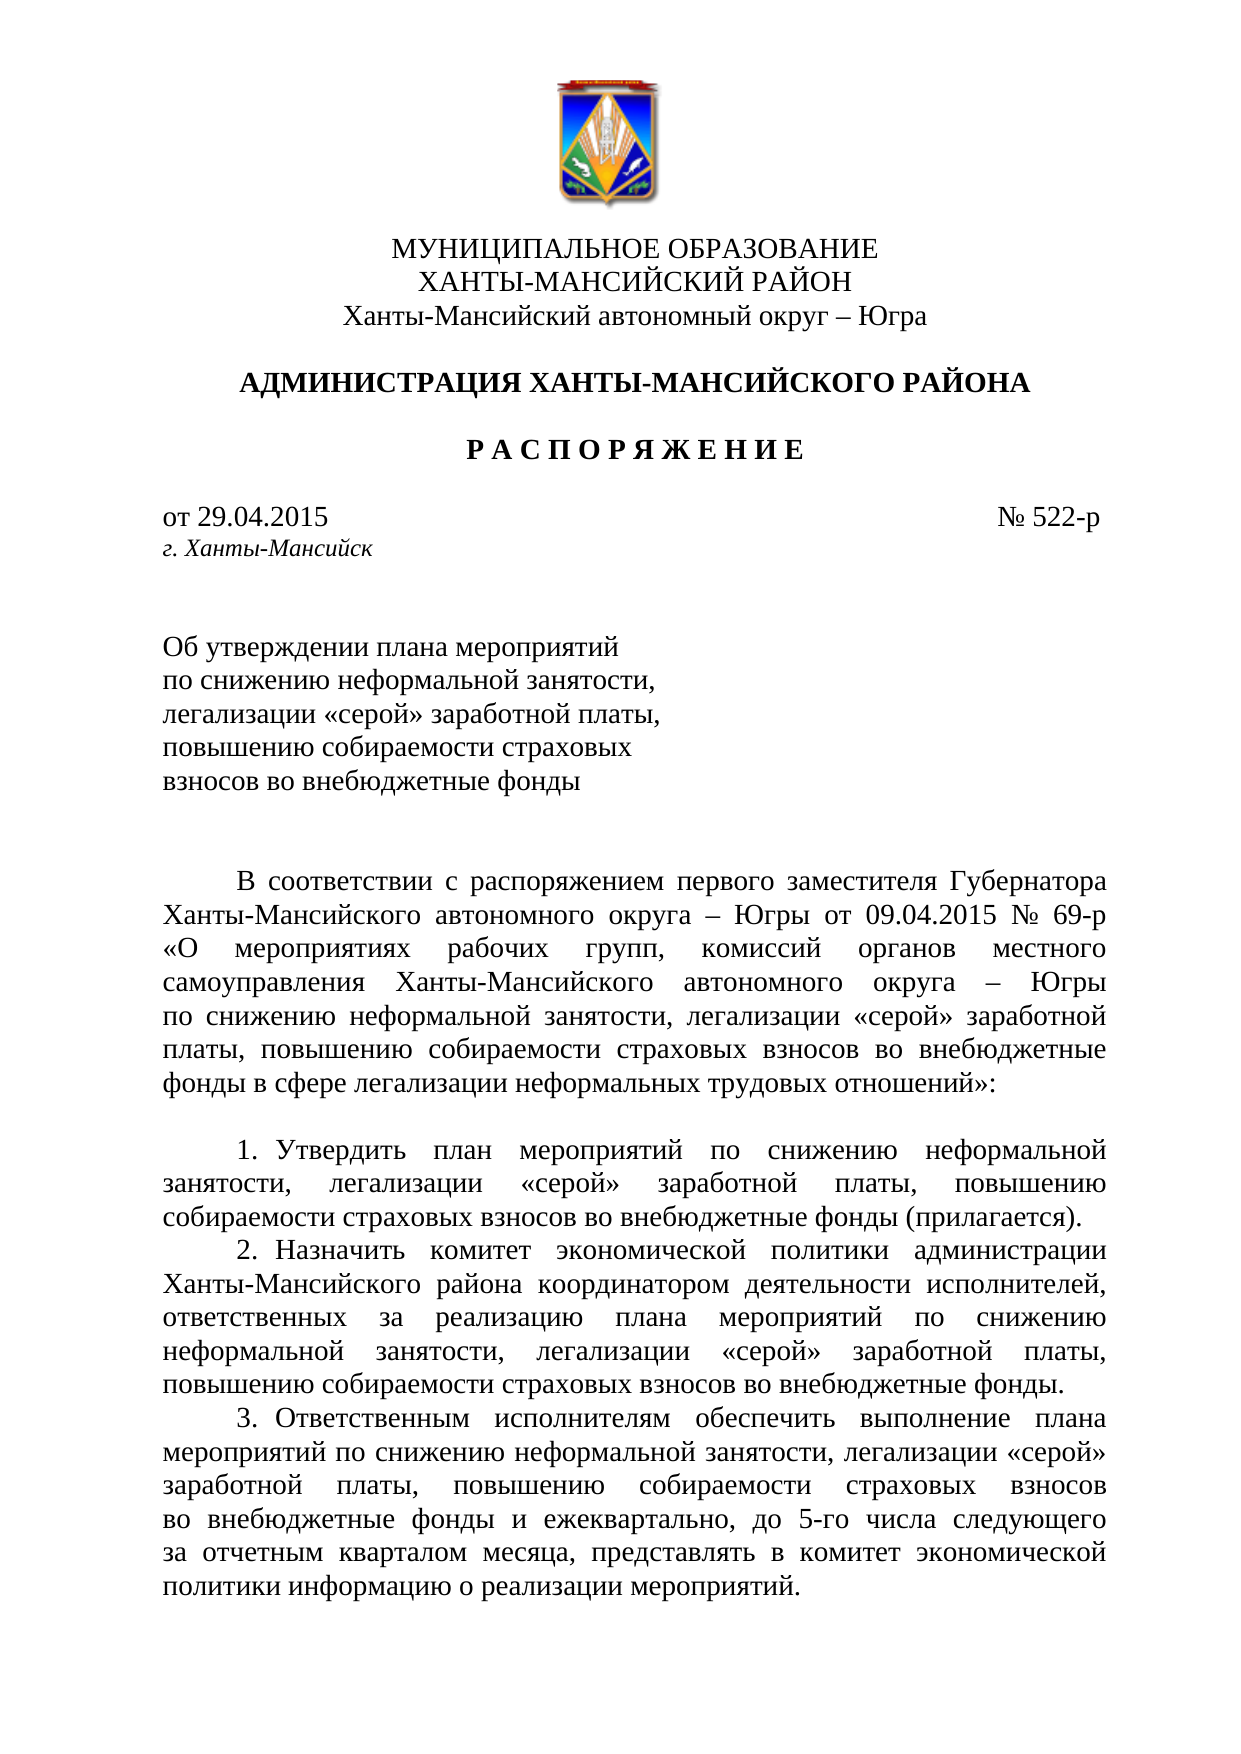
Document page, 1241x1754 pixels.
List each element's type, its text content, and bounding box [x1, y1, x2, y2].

text В соответствии с распоряжением первого заместителя Губернатора Ханты-Мансийского автономного округа – Югры от 09.04.2015 № 69-р «О мероприятиях рабочих групп, комиссий органов местного самоуправления Ханты-Мансийского автономного округа – Югры по снижению неформальной занятости, легализации «серой» заработной платы, повышению собираемости страховых взносов во внебюджетные фонды в сфере легализации неформальных трудовых отношений»: [162, 863, 1107, 1098]
text повышению собираемости страховых [162, 729, 1107, 763]
list Утвердить план мероприятий по снижению неформальной занятости, легализации «серой» заработной платы, повышению собираемости страховых взносов во внебюджетные фонды (прилагается). [162, 1132, 1107, 1232]
picture [555, 80, 661, 209]
text АДМИНИСТРАЦИЯ ХАНТЫ-МАНСИЙСКОГО РАЙОНА [162, 365, 1107, 399]
list Назначить комитет экономической политики администрации Ханты-Мансийского района координатором деятельности исполнителей, ответственных за реализацию плана мероприятий по снижению неформальной занятости, легализации «серой» заработной платы, повышению собираемости страховых взносов во внебюджетные фонды. [162, 1232, 1107, 1400]
text г. Ханты-Мансийск [162, 533, 1107, 562]
text Р А С П О Р Я Ж Е Н И Е [162, 432, 1107, 466]
text ХАНТЫ-МАНСИЙСКИЙ РАЙОН [162, 264, 1107, 298]
list Ответственным исполнителям обеспечить выполнение плана мероприятий по снижению неформальной занятости, легализации «серой» заработной платы, повышению собираемости страховых взносов во внебюджетные фонды и ежеквартально, до 5-го числа следующего за отчетным кварталом месяца, представлять в комитет экономической политики информацию о реализации мероприятий. [162, 1400, 1107, 1601]
text взносов во внебюджетные фонды [162, 763, 1107, 796]
text от 29.04.2015 № 522-р [162, 499, 1107, 533]
text Ханты-Мансийский автономный округ – Югра [162, 298, 1107, 332]
text МУНИЦИПАЛЬНОЕ ОБРАЗОВАНИЕ [162, 231, 1107, 264]
text по снижению неформальной занятости, [162, 662, 1107, 696]
text легализации «серой» заработной платы, [162, 696, 1107, 729]
text Об утверждении плана мероприятий [162, 629, 1107, 662]
